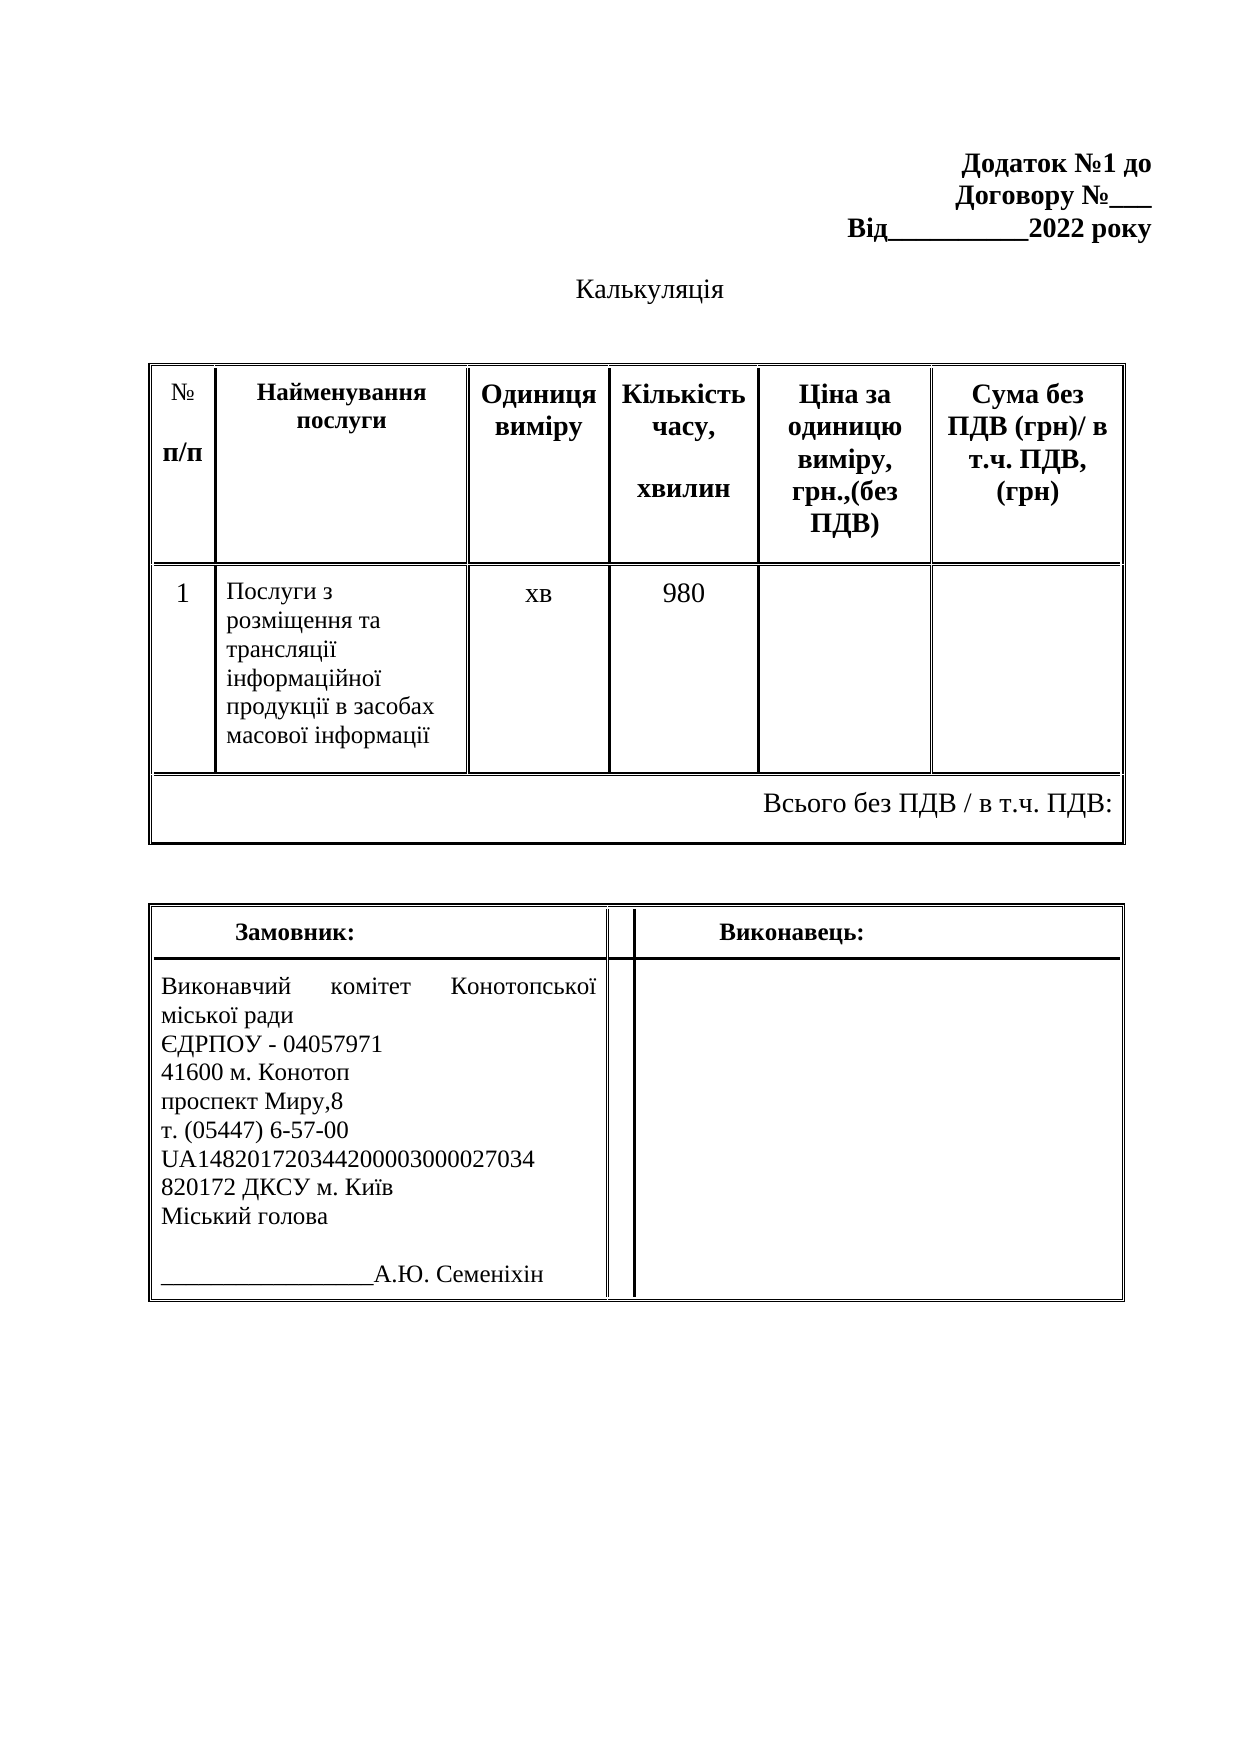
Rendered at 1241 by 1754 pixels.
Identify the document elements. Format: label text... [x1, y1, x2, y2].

table_header Найменування послуги [215, 364, 468, 562]
table_cell 1 [152, 562, 214, 772]
text Від__________2022 року [148, 211, 1152, 243]
text Додаток №1 до [148, 146, 1152, 178]
table_header Виконавець: [634, 907, 1122, 957]
table_header Ціна за одиницю виміру, грн.,(без ПДВ) [758, 366, 932, 562]
text Калькуляція [148, 272, 1152, 305]
table_cell 980 [611, 566, 757, 772]
table_cell Виконавчий комітет Конотопської міської ради ЄДРПОУ - 04057971 41600 м. Конотоп проспект Миру,8 т. (05447) 6-57-00 UA148201720344200003000027034 820172 ДКСУ м. Київ Міський голова _________________А.Ю. Семеніхін [152, 957, 607, 1298]
table_header Кількість часу, хвилин [609, 364, 758, 562]
table_header Сума без ПДВ (грн)/ в т.ч. ПДВ, (грн) [932, 366, 1122, 562]
table_header № п/п [150, 364, 215, 562]
table_header [608, 907, 634, 957]
text Договору №___ [148, 178, 1152, 211]
table_cell [760, 566, 930, 772]
table_header Одиниця виміру [468, 364, 609, 562]
table_header Замовник: [152, 907, 607, 957]
table_cell [933, 562, 1123, 772]
table_cell [634, 957, 1122, 1298]
table_cell Послуги з розміщення та трансляції інформаційної продукції в засобах масової інформації [217, 566, 466, 772]
table_cell [608, 960, 634, 1298]
table_cell Всього без ПДВ / в т.ч. ПДВ: [152, 772, 1123, 842]
table_cell хв [470, 566, 608, 772]
